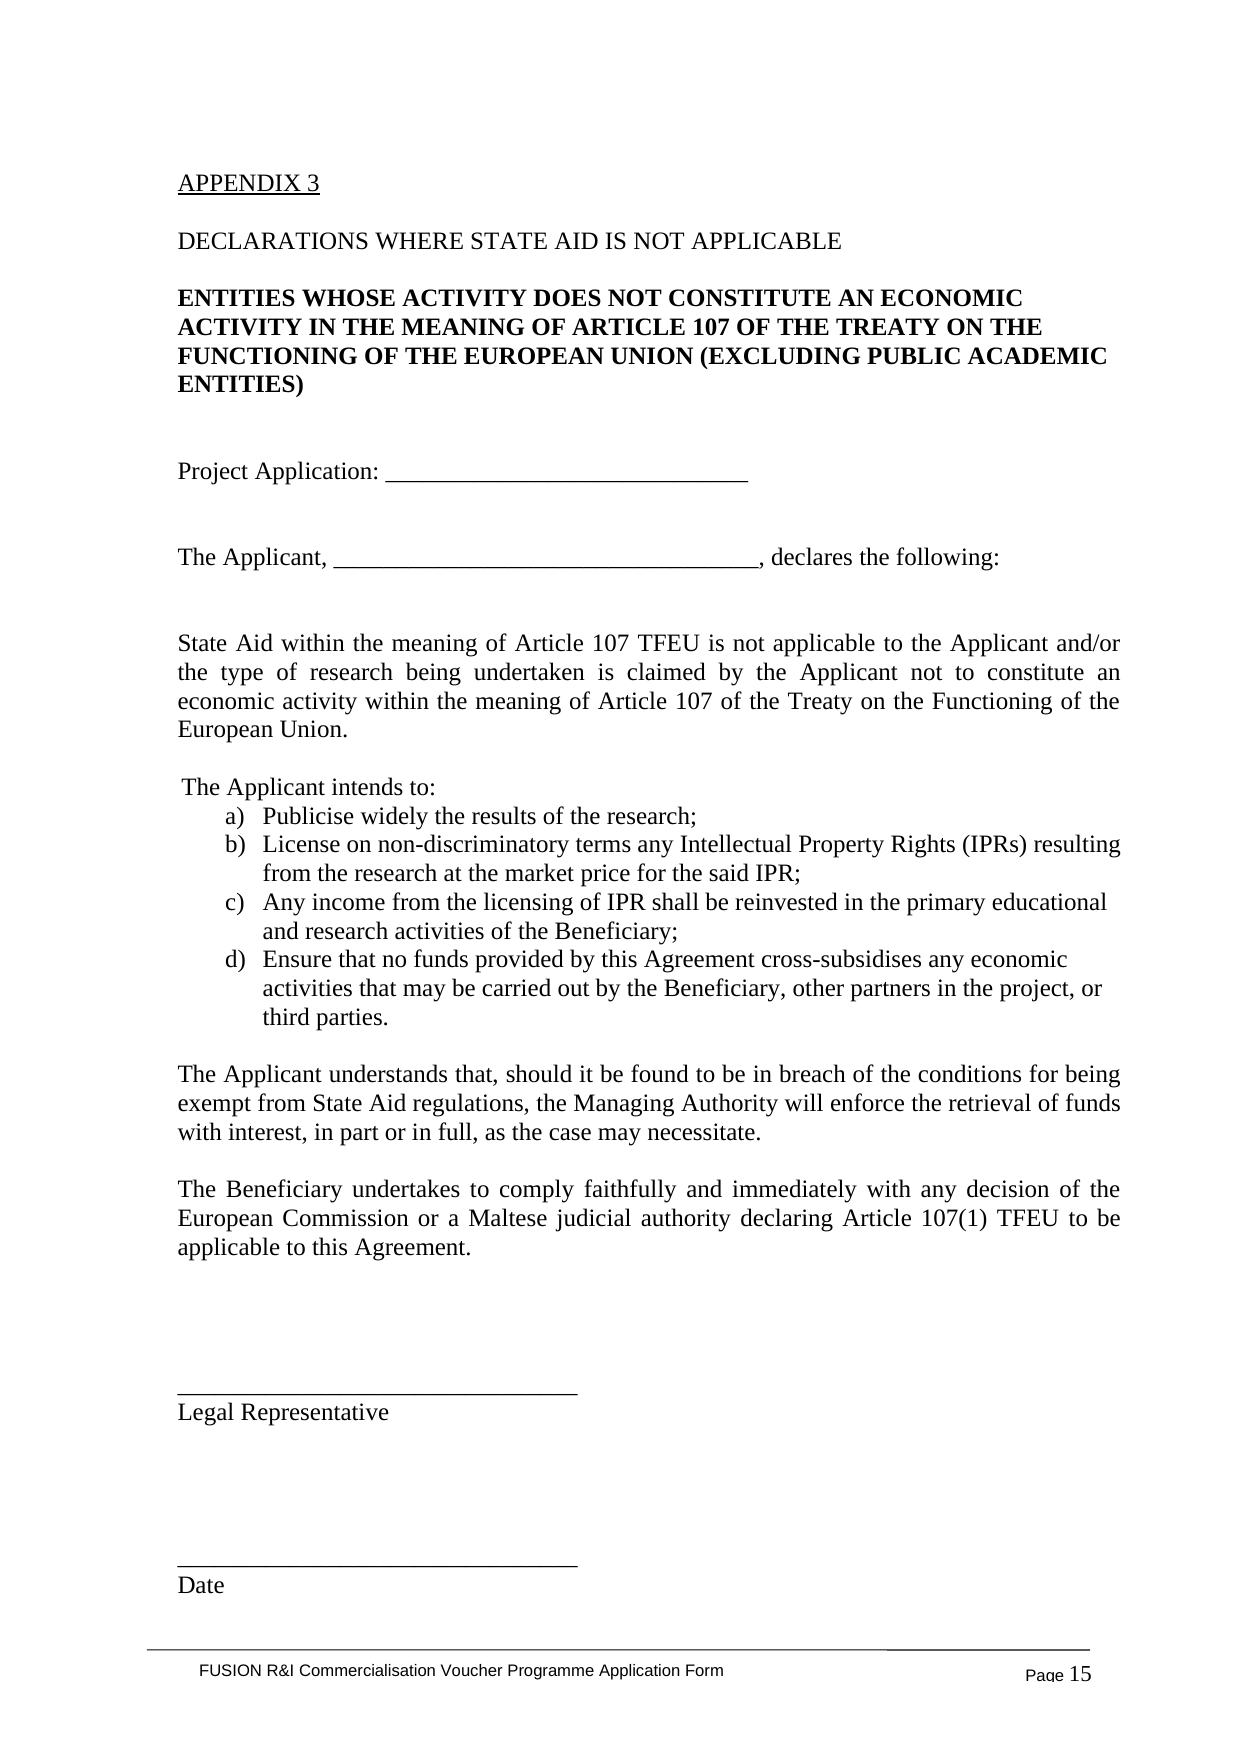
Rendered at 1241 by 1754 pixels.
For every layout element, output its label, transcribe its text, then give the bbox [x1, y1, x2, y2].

text ENTITIES WHOSE ACTIVITY DOES NOT CONSTITUTE AN ECONOMIC ACTIVITY IN THE MEANING OF ARTICLE 107 OF THE TREATY ON THE FUNCTIONING OF THE EUROPEAN UNION (EXCLUDING PUBLIC ACADEMIC ENTITIES) [177, 283, 1122, 398]
list Any income from the licensing of IPR shall be reinvested in the primary educational and research activities of the Beneficiary; [225, 887, 1122, 944]
list Ensure that no funds provided by this Agreement cross-subsidises any economic activities that may be carried out by the Beneficiary, other partners in the project, or third parties. [225, 944, 1122, 1031]
text State Aid within the meaning of Article 107 TFEU is not applicable to the Applicant and/or the type of research being undertaken is claimed by the Applicant not to constitute an economic activity within the meaning of Article 107 of the Treaty on the Functioning of the European Union. [177, 628, 1122, 743]
text Date [177, 1570, 1122, 1599]
text The Applicant understands that, should it be found to be in breach of the conditions for being exempt from State Aid regulations, the Managing Authority will enforce the retrieval of funds with interest, in part or in full, as the case may necessitate. [177, 1059, 1122, 1146]
list License on non-discriminatory terms any Intellectual Property Rights (IPRs) resulting from the research at the market price for the said IPR; [225, 829, 1122, 887]
text DECLARATIONS WHERE STATE AID IS NOT APPLICABLE [177, 226, 1032, 254]
text The Beneficiary undertakes to comply faithfully and immediately with any decision of the European Commission or a Maltese judicial authority declaring Article 107(1) TFEU to be applicable to this Agreement. [177, 1174, 1122, 1261]
text The Applicant intends to: [0, 772, 1122, 801]
list Publicise widely the results of the research; [225, 801, 1122, 829]
text The Applicant, __________________________________, declares the following: [177, 542, 1122, 571]
text ________________________________ [177, 1541, 1122, 1570]
text Project Application: _____________________________ [177, 456, 1122, 484]
text Legal Representative [177, 1397, 1122, 1426]
text ________________________________ [177, 1369, 1122, 1397]
text APPENDIX 3 [0, 168, 1032, 197]
